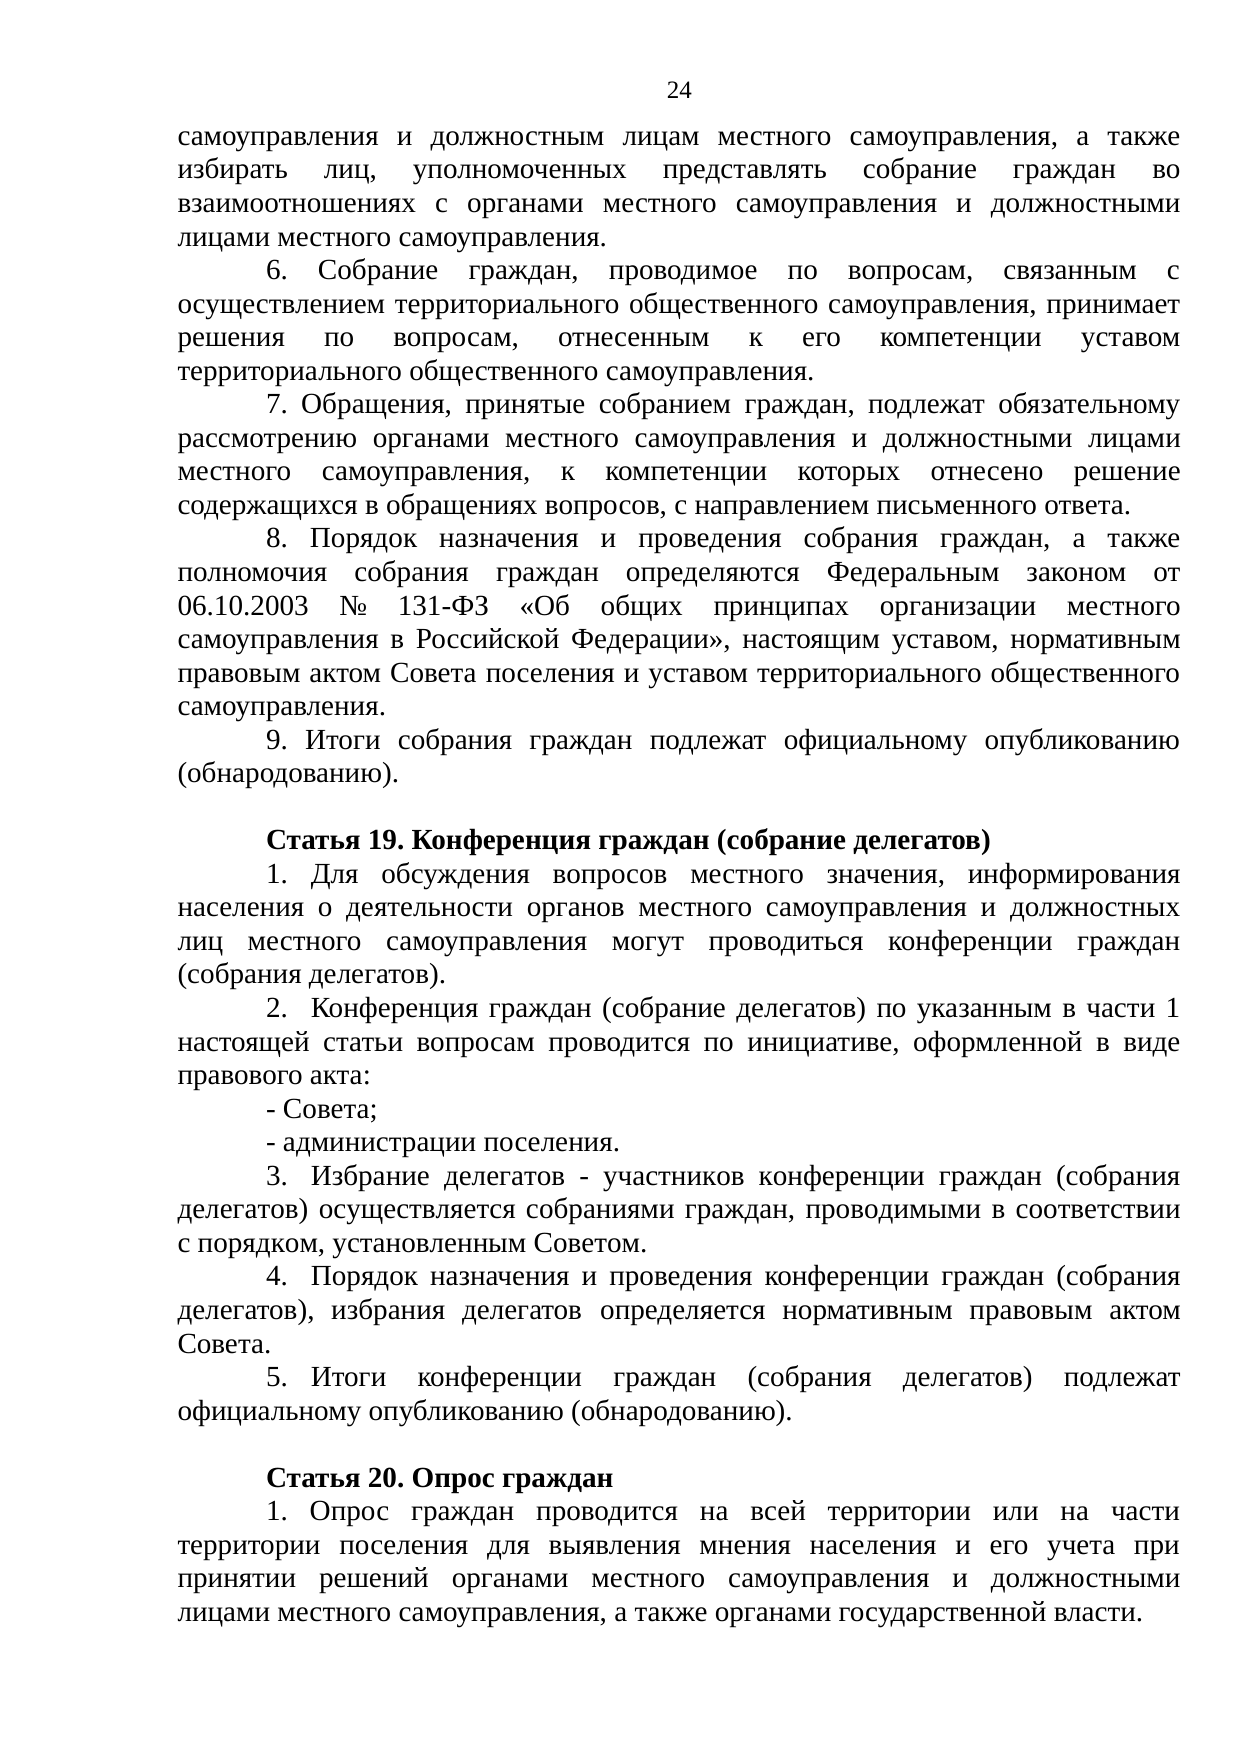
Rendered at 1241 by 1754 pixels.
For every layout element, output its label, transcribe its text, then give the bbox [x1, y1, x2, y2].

list Для обсуждения вопросов местного значения, информирования населения о деятельности органов местного самоуправления и должностных лиц местного самоуправления могут проводиться конференции граждан (собрания делегатов). [177, 856, 1181, 990]
list Избрание делегатов - участников конференции граждан (собрания делегатов) осуществляется собраниями граждан, проводимыми в соответствии с порядком, установленным Советом. [177, 1158, 1181, 1258]
list Итоги конференции граждан (собрания делегатов) подлежат официальному опубликованию (обнародованию). [177, 1359, 1181, 1426]
text Статья 20. Опрос граждан [177, 1460, 1181, 1493]
list Порядок назначения и проведения конференции граждан (собрания делегатов), избрания делегатов определяется нормативным правовым актом Совета. [177, 1258, 1181, 1359]
list Конференция граждан (собрание делегатов) по указанным в части 1 настоящей статьи вопросам проводится по инициативе, оформленной в виде правового акта: [177, 990, 1181, 1091]
text Статья 19. Конференция граждан (собрание делегатов) [177, 822, 1181, 856]
text 8. Порядок назначения и проведения собрания граждан, а также полномочия собрания граждан определяются Федеральным законом от 06.10.2003 № 131-ФЗ «Об общих принципах организации местного самоуправления в Российской Федерации», настоящим уставом, нормативным правовым актом Совета поселения и уставом территориального общественного самоуправления. [177, 521, 1181, 722]
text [177, 118, 1181, 252]
subtitle - администрации поселения. [177, 1124, 1181, 1158]
text 9. Итоги собрания граждан подлежат официальному опубликованию (обнародованию). [177, 722, 1181, 789]
text 1. Опрос граждан проводится на всей территории или на части территории поселения для выявления мнения населения и его учета при принятии решений органами местного самоуправления и должностными лицами местного самоуправления, а также органами государственной власти. [177, 1493, 1181, 1628]
text 6. Собрание граждан, проводимое по вопросам, связанным с осуществлением территориального общественного самоуправления, принимает решения по вопросам, отнесенным к его компетенции уставом территориального общественного самоуправления. [177, 252, 1181, 386]
text - Совета; [177, 1091, 1181, 1124]
text 7. Обращения, принятые собранием граждан, подлежат обязательному рассмотрению органами местного самоуправления и должностными лицами местного самоуправления, к компетенции которых отнесено решение содержащихся в обращениях вопросов, с направлением письменного ответа. [177, 386, 1181, 521]
